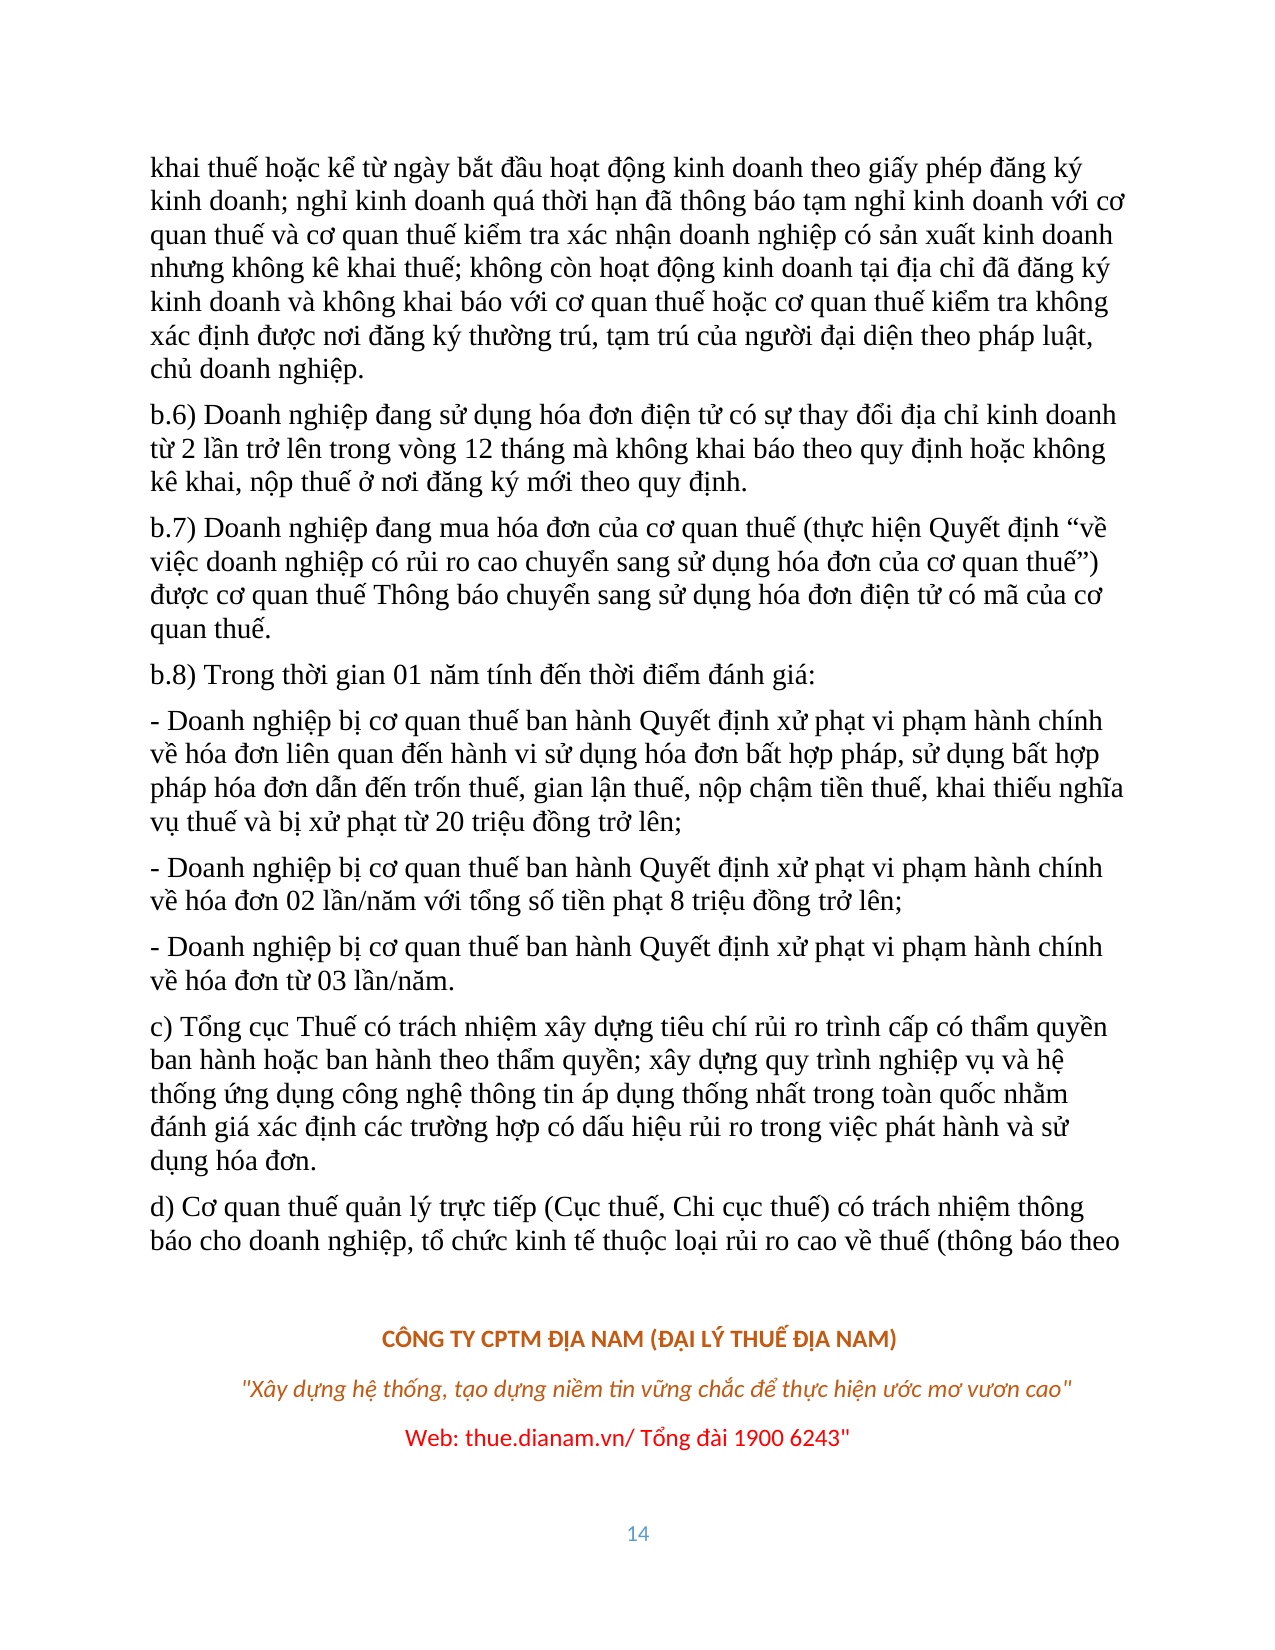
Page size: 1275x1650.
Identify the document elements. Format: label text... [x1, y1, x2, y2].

text - Doanh nghiệp bị cơ quan thuế ban hành Quyết định xử phạt vi phạm hành chính về hóa đơn liên quan đến hành vi sử dụng hóa đơn bất hợp pháp, sử dụng bất hợp pháp hóa đơn dẫn đến trốn thuế, gian lận thuế, nộp chậm tiền thuế, khai thiếu nghĩa vụ thuế và bị xử phạt từ 20 triệu đồng trở lên; [150, 703, 1125, 837]
text - Doanh nghiệp bị cơ quan thuế ban hành Quyết định xử phạt vi phạm hành chính về hóa đơn 02 lần/năm với tổng số tiền phạt 8 triệu đồng trở lên; [150, 850, 1125, 917]
text b.8) Trong thời gian 01 năm tính đến thời điểm đánh giá: [150, 657, 1125, 691]
text - Doanh nghiệp bị cơ quan thuế ban hành Quyết định xử phạt vi phạm hành chính về hóa đơn từ 03 lần/năm. [150, 929, 1125, 996]
text b.7) Doanh nghiệp đang mua hóa đơn của cơ quan thuế (thực hiện Quyết định “về việc doanh nghiệp có rủi ro cao chuyển sang sử dụng hóa đơn của cơ quan thuế”) được cơ quan thuế Thông báo chuyển sang sử dụng hóa đơn điện tử có mã của cơ quan thuế. [150, 510, 1125, 644]
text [150, 1189, 1125, 1256]
text b.6) Doanh nghiệp đang sử dụng hóa đơn điện tử có sự thay đổi địa chỉ kinh doanh từ 2 lần trở lên trong vòng 12 tháng mà không khai báo theo quy định hoặc không kê khai, nộp thuế ở nơi đăng ký mới theo quy định. [150, 397, 1125, 498]
text c) Tổng cục Thuế có trách nhiệm xây dựng tiêu chí rủi ro trình cấp có thẩm quyền ban hành hoặc ban hành theo thẩm quyền; xây dựng quy trình nghiệp vụ và hệ thống ứng dụng công nghệ thông tin áp dụng thống nhất trong toàn quốc nhằm đánh giá xác định các trường hợp có dấu hiệu rủi ro trong việc phát hành và sử dụng hóa đơn. [150, 1009, 1125, 1177]
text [150, 150, 1125, 385]
